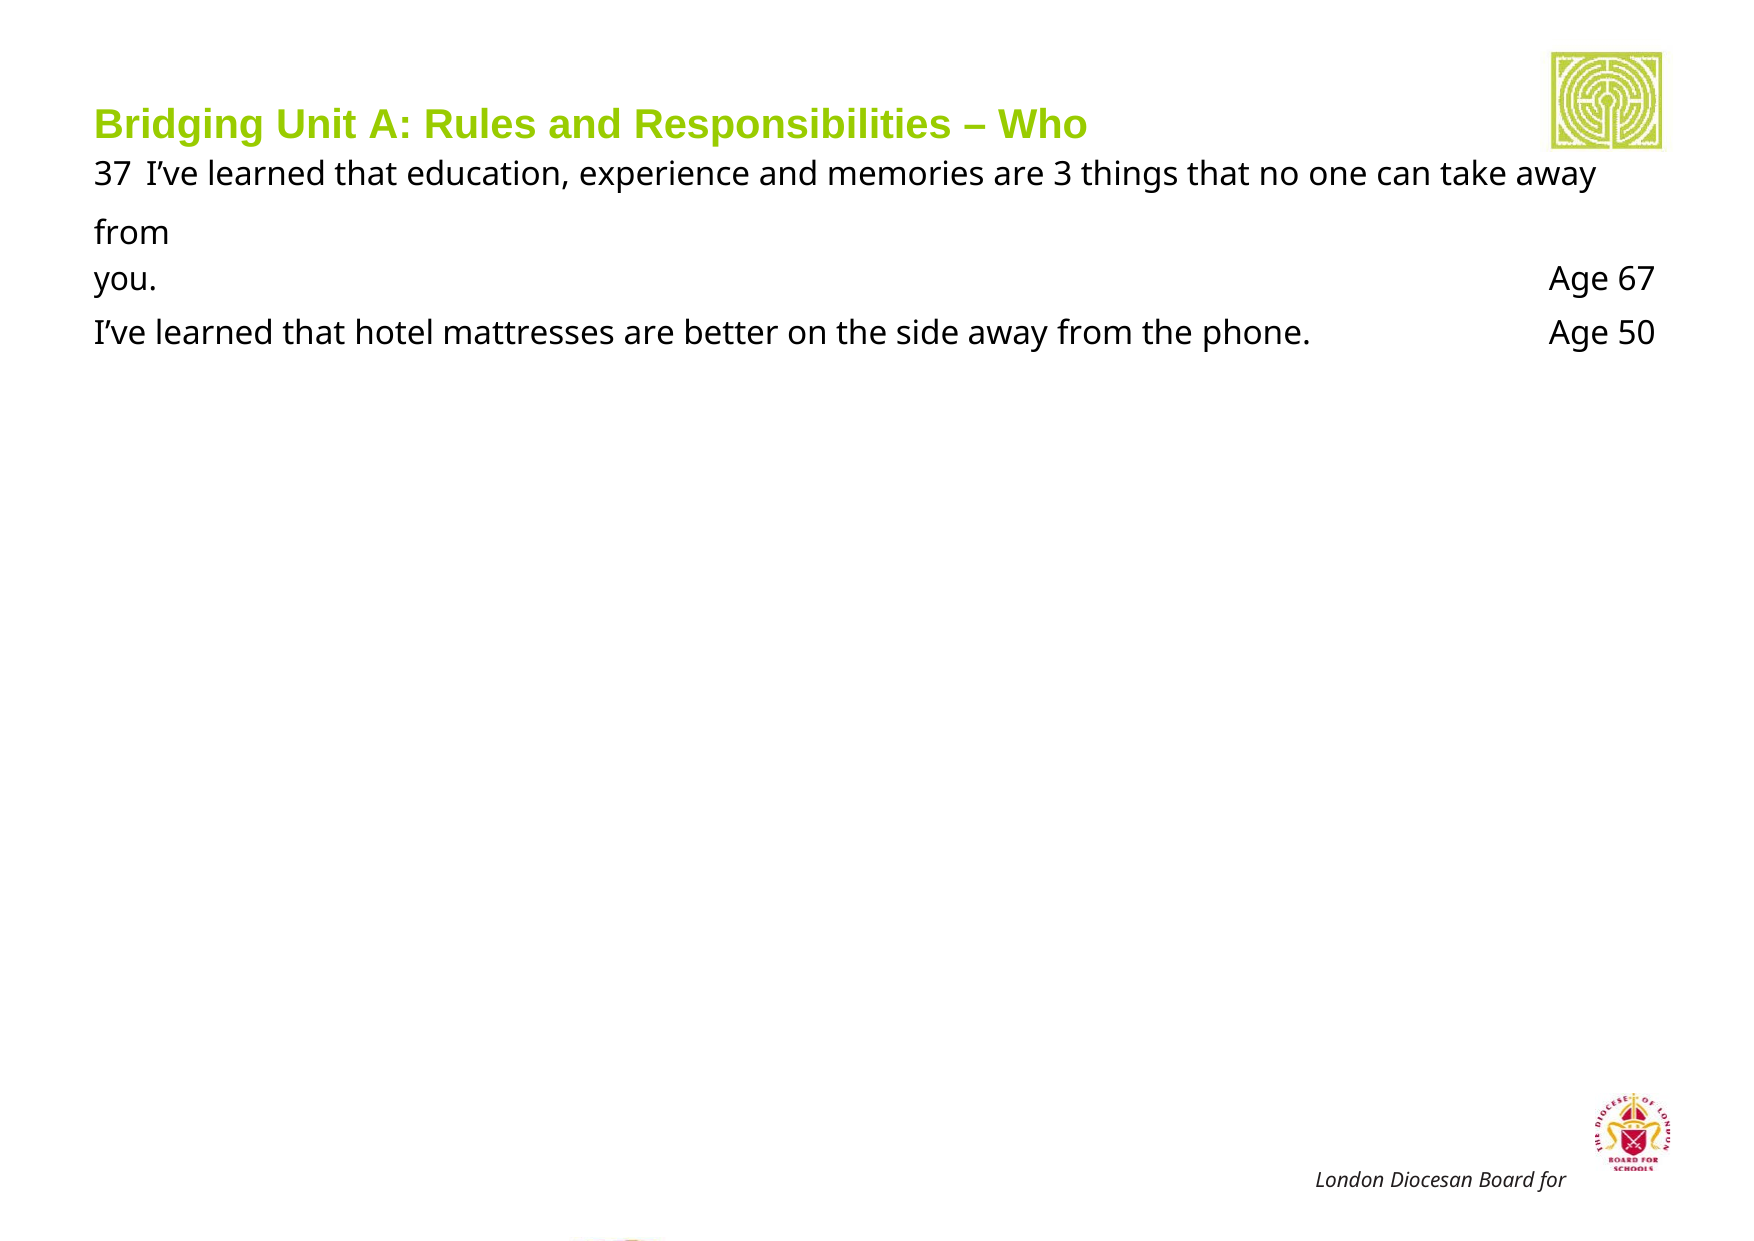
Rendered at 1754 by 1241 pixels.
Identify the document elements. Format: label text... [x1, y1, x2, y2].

text you. Age 67 [94, 268, 1754, 296]
picture [1595, 1093, 1671, 1171]
text I’ve learned that hotel mattresses are better on the side away from the phone. Age 50 [94, 308, 1754, 354]
picture [1540, 39, 1686, 152]
picture [544, 1237, 690, 1241]
